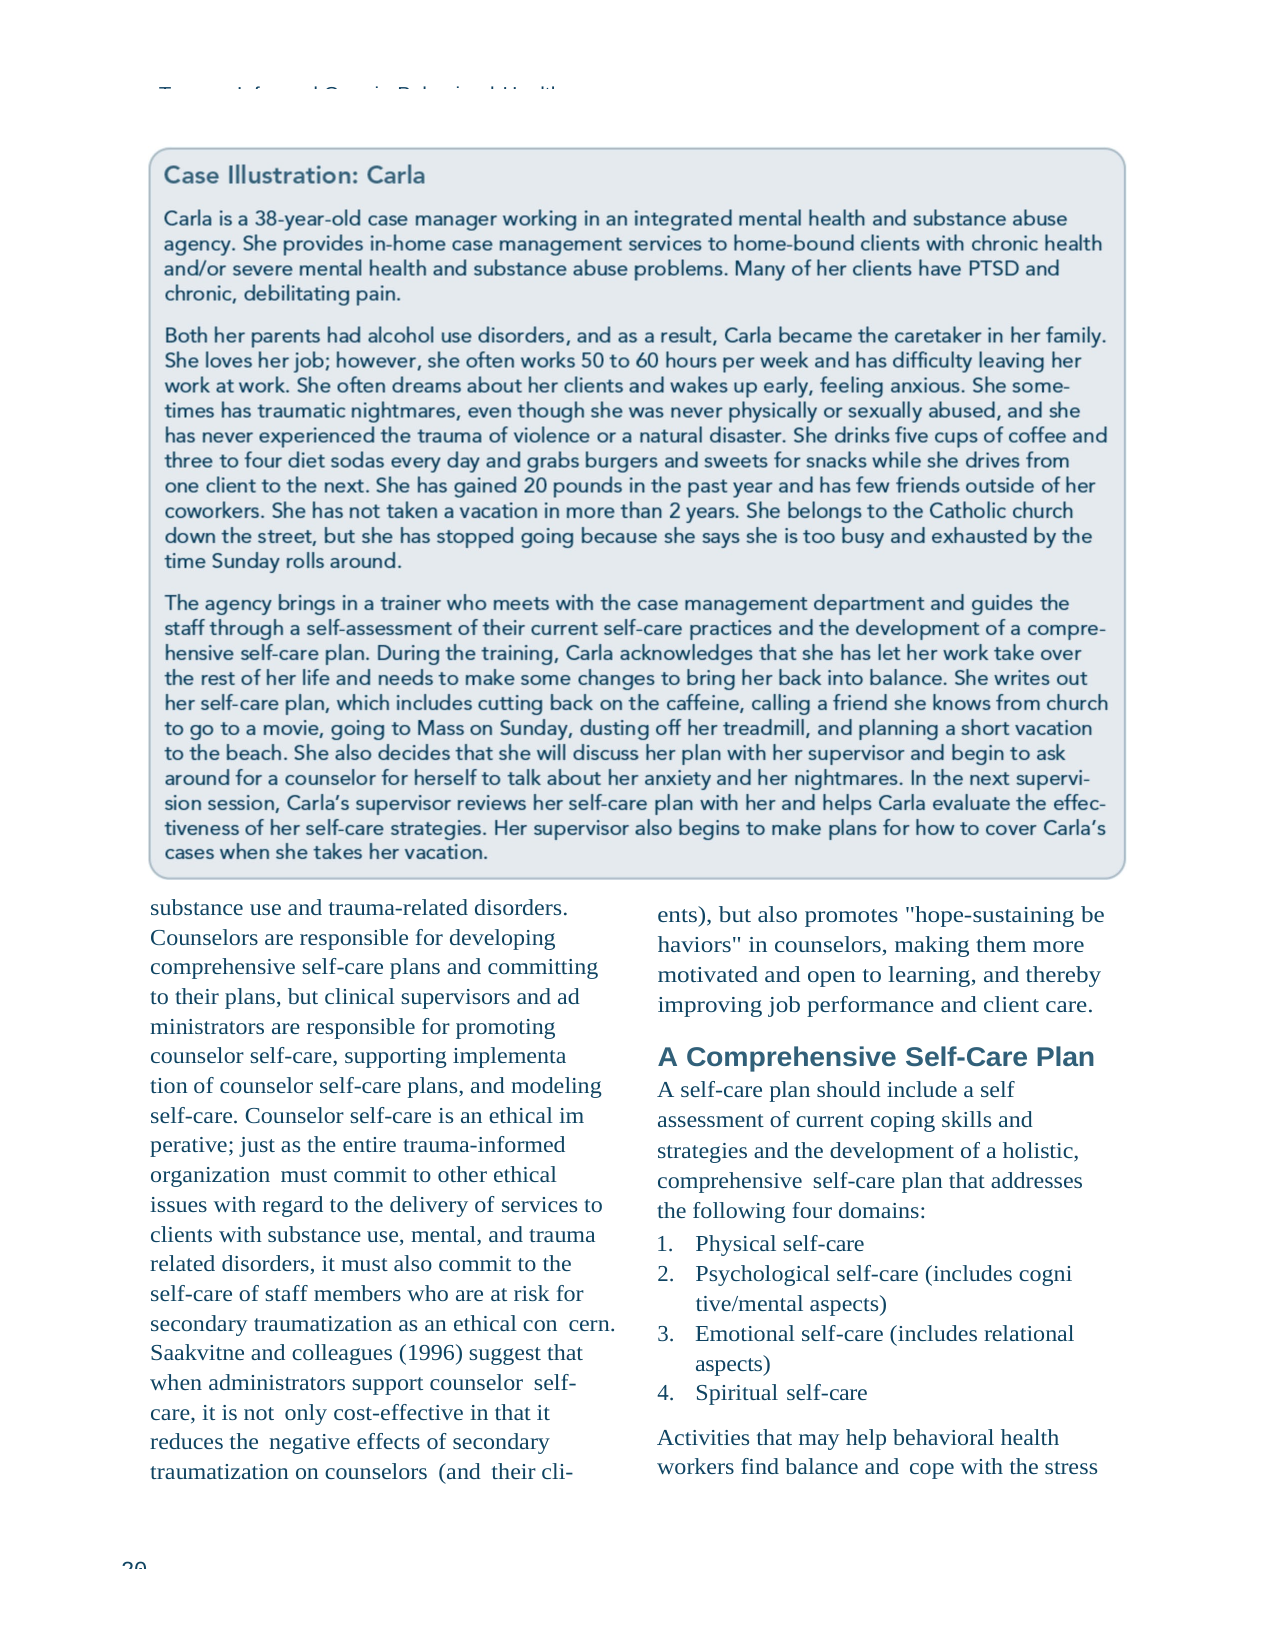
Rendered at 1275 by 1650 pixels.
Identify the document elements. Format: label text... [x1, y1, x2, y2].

list Spiritual self-care [657, 1381, 1227, 1406]
text ents), but also promotes "hope-sustaining be­ haviors" in counselors, making them more motivated and open to learning, and thereby improving job performance and client care. [657, 901, 1121, 1018]
text A Comprehensive Self-Care Plan A self-care plan should include a self­ assessment of current coping skills and strategies and the development of a holistic, comprehensive self-care plan that addresses the following four domains: [657, 1041, 1108, 1223]
list Physical self-care [656, 1230, 1227, 1256]
list Emotional self-care (includes relational aspects) [657, 1320, 1090, 1377]
picture [147, 146, 1127, 880]
text substance use and trauma-related disorders. Counselors are responsible for developing comprehensive self-care plans and committing to their plans, but clinical supervisors and ad­ ministrators are responsible for promoting counselor self-care, supporting implementa­ tion of counselor self-care plans, and modeling self-care. Counselor self-care is an ethical im­ perative; just as the entire trauma-informed organization must commit to other ethical issues with regard to the delivery of services to clients with substance use, mental, and trauma­ related disorders, it must also commit to the self-care of staff members who are at risk for secondary traumatization as an ethical con­ cern. Saakvitne and colleagues (1996) suggest that when administrators support counselor­ self-care, it is not only cost-effective in that it reduces the negative effects of secondary traumatization on counselors (and their cli- [150, 894, 618, 1484]
text Activities that may help behavioral health workers find balance and cope with the stress [657, 1423, 1135, 1479]
list Psychological self-care (includes cogni­ tive/mental aspects) [657, 1260, 1089, 1316]
